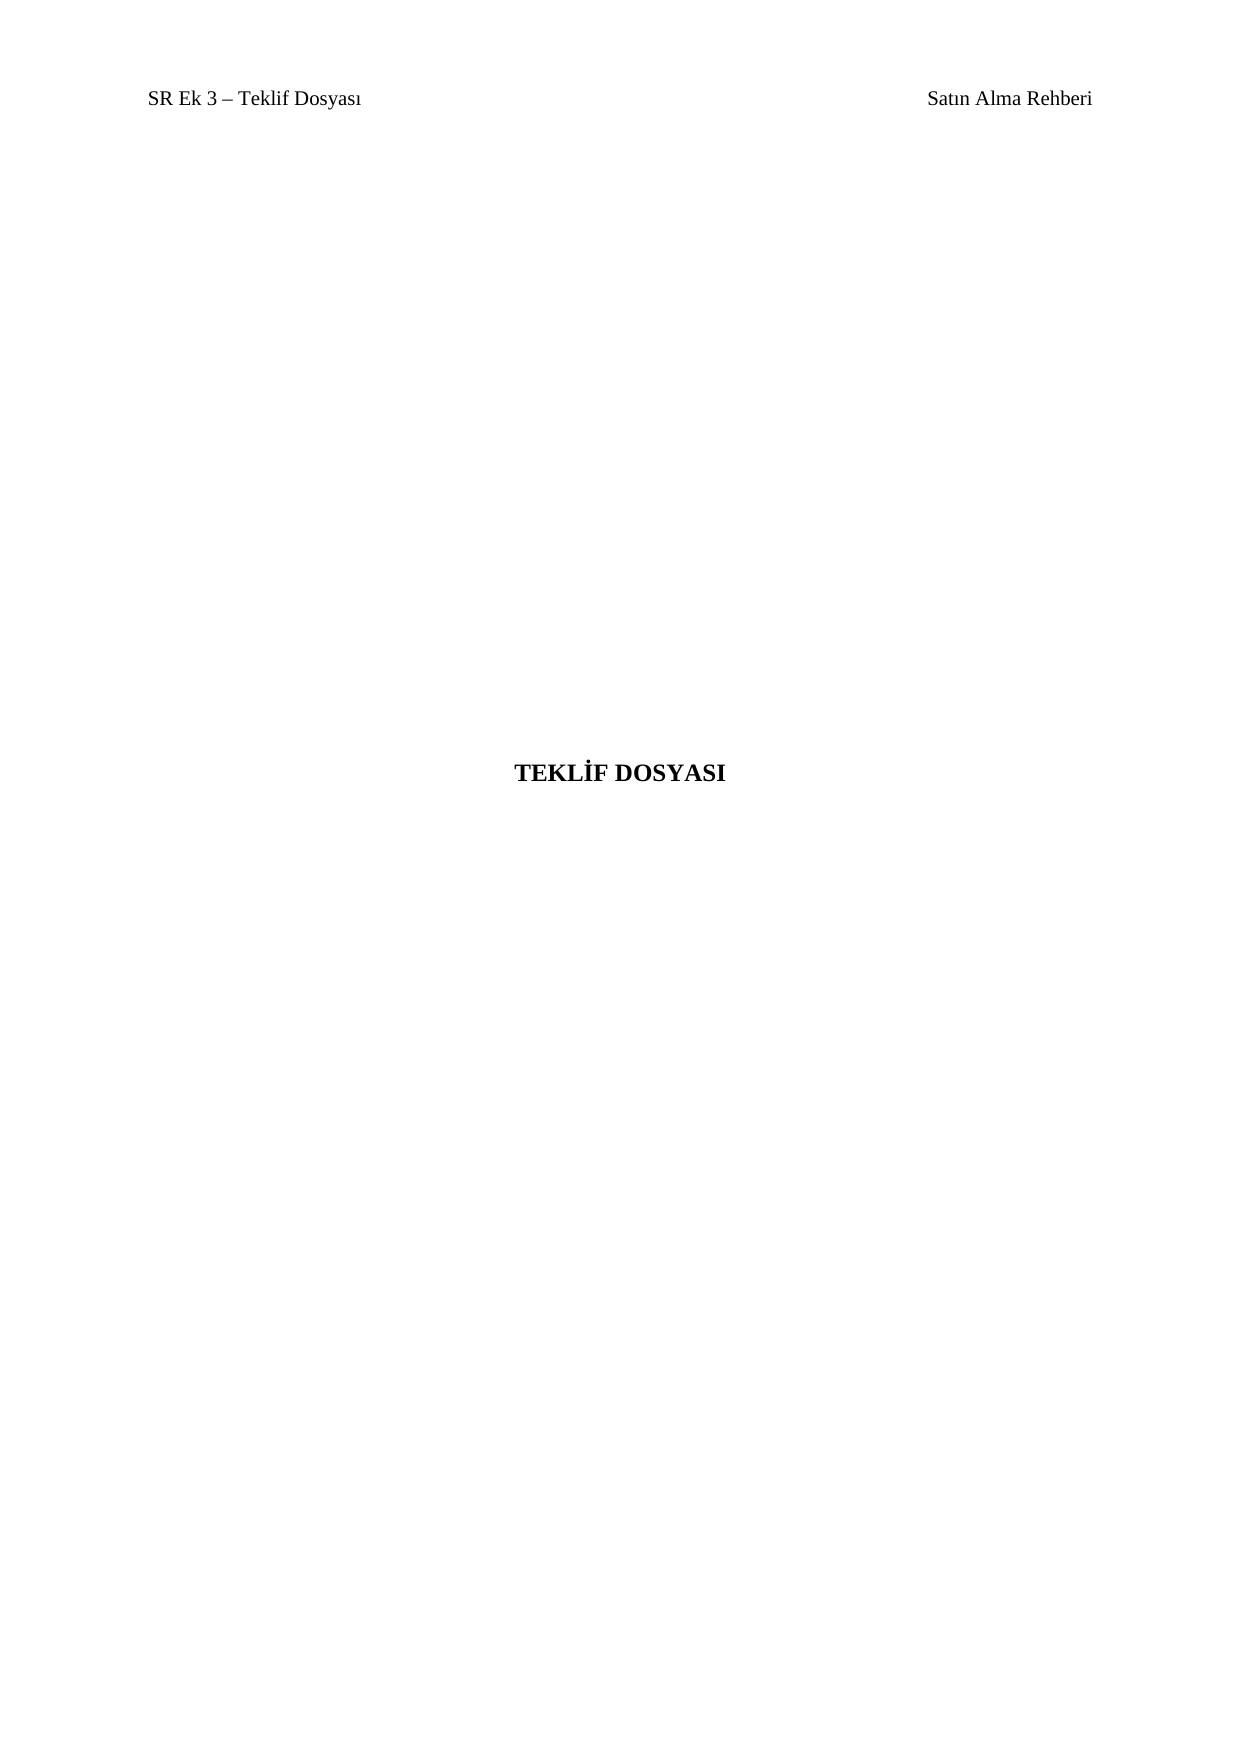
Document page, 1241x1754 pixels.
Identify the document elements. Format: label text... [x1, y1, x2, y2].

subtitle TEKLİF DOSYASI [148, 758, 1093, 786]
